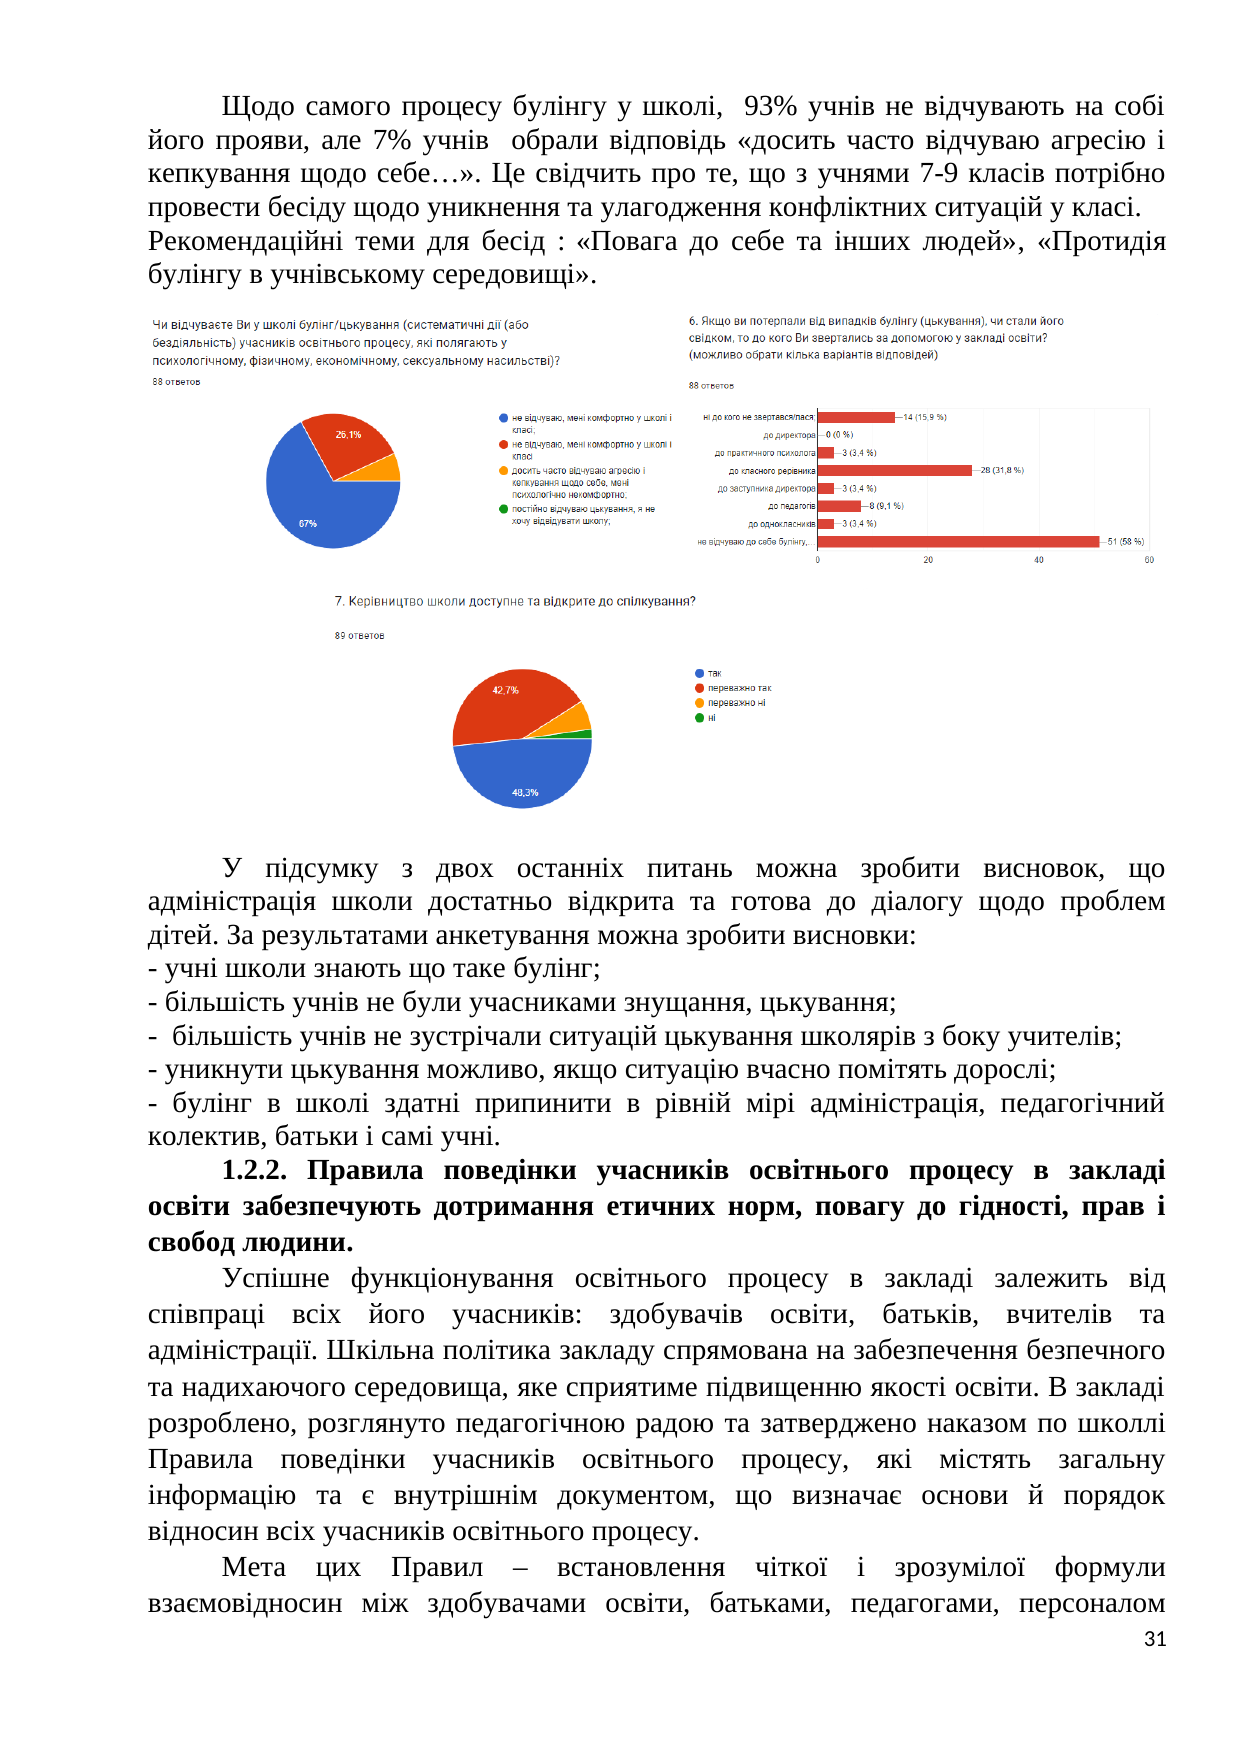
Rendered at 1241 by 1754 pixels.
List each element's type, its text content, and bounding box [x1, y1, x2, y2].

text - більшість учнів не були учасниками знущання, цькування; [148, 984, 1167, 1018]
picture [324, 581, 894, 817]
text Успішне функціонування освітнього процесу в закладі залежить від співпраці всіх його учасників: здобувачів освіти, батьків, вчителів та адміністрації. Шкільна політика закладу спрямована на забезпечення безпечного та надихаючого середовища, яке сприятиме підвищенню якості освіти. В закладі розроблено, розглянуто педагогічною радою та затверджено наказом по школлі Правила поведінки учасників освітнього процесу, які містять загальну інформацію та є внутрішнім документом, що визначає основи й порядок відносин всіх учасників освітнього процесу. [148, 1260, 1167, 1547]
text Щодо самого процесу булінгу у школі, 93% учнів не відчувають на собі його прояви, але 7% учнів обрали відповідь «досить часто відчуваю агресію і кепкування щодо себе…». Це свідчить про те, що з учнями 7-9 класів потрібно провести бесіду щодо уникнення та улагодження конфліктних ситуацій у класі. [148, 88, 1167, 223]
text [148, 1549, 1167, 1619]
text - уникнути цькування можливо, якщо ситуацію вчасно помітять дорослі; [148, 1051, 1167, 1085]
picture [139, 305, 1179, 578]
text - більшість учнів не зустрічали ситуацій цькування школярів з боку учителів; [148, 1018, 1167, 1051]
text У підсумку з двох останніх питань можна зробити висновок, що адміністрація школи достатньо відкрита та готова до діалогу щодо проблем дітей. За результатами анкетування можна зробити висновки: [148, 850, 1167, 951]
text 1.2.2. Правила поведінки учасників освітнього процесу в закладі освіти забезпечують дотримання етичних норм, повагу до гідності, прав і свобод людини. [148, 1152, 1167, 1258]
text Рекомендаційні теми для бесід : «Повага до себе та інших людей», «Протидія булінгу в учнівському середовищі». [148, 223, 1167, 290]
text - учні школи знають що таке булінг; [148, 951, 1167, 984]
text - булінг в школі здатні припинити в рівній мірі адміністрація, педагогічний колектив, батьки і самі учні. [148, 1085, 1167, 1152]
